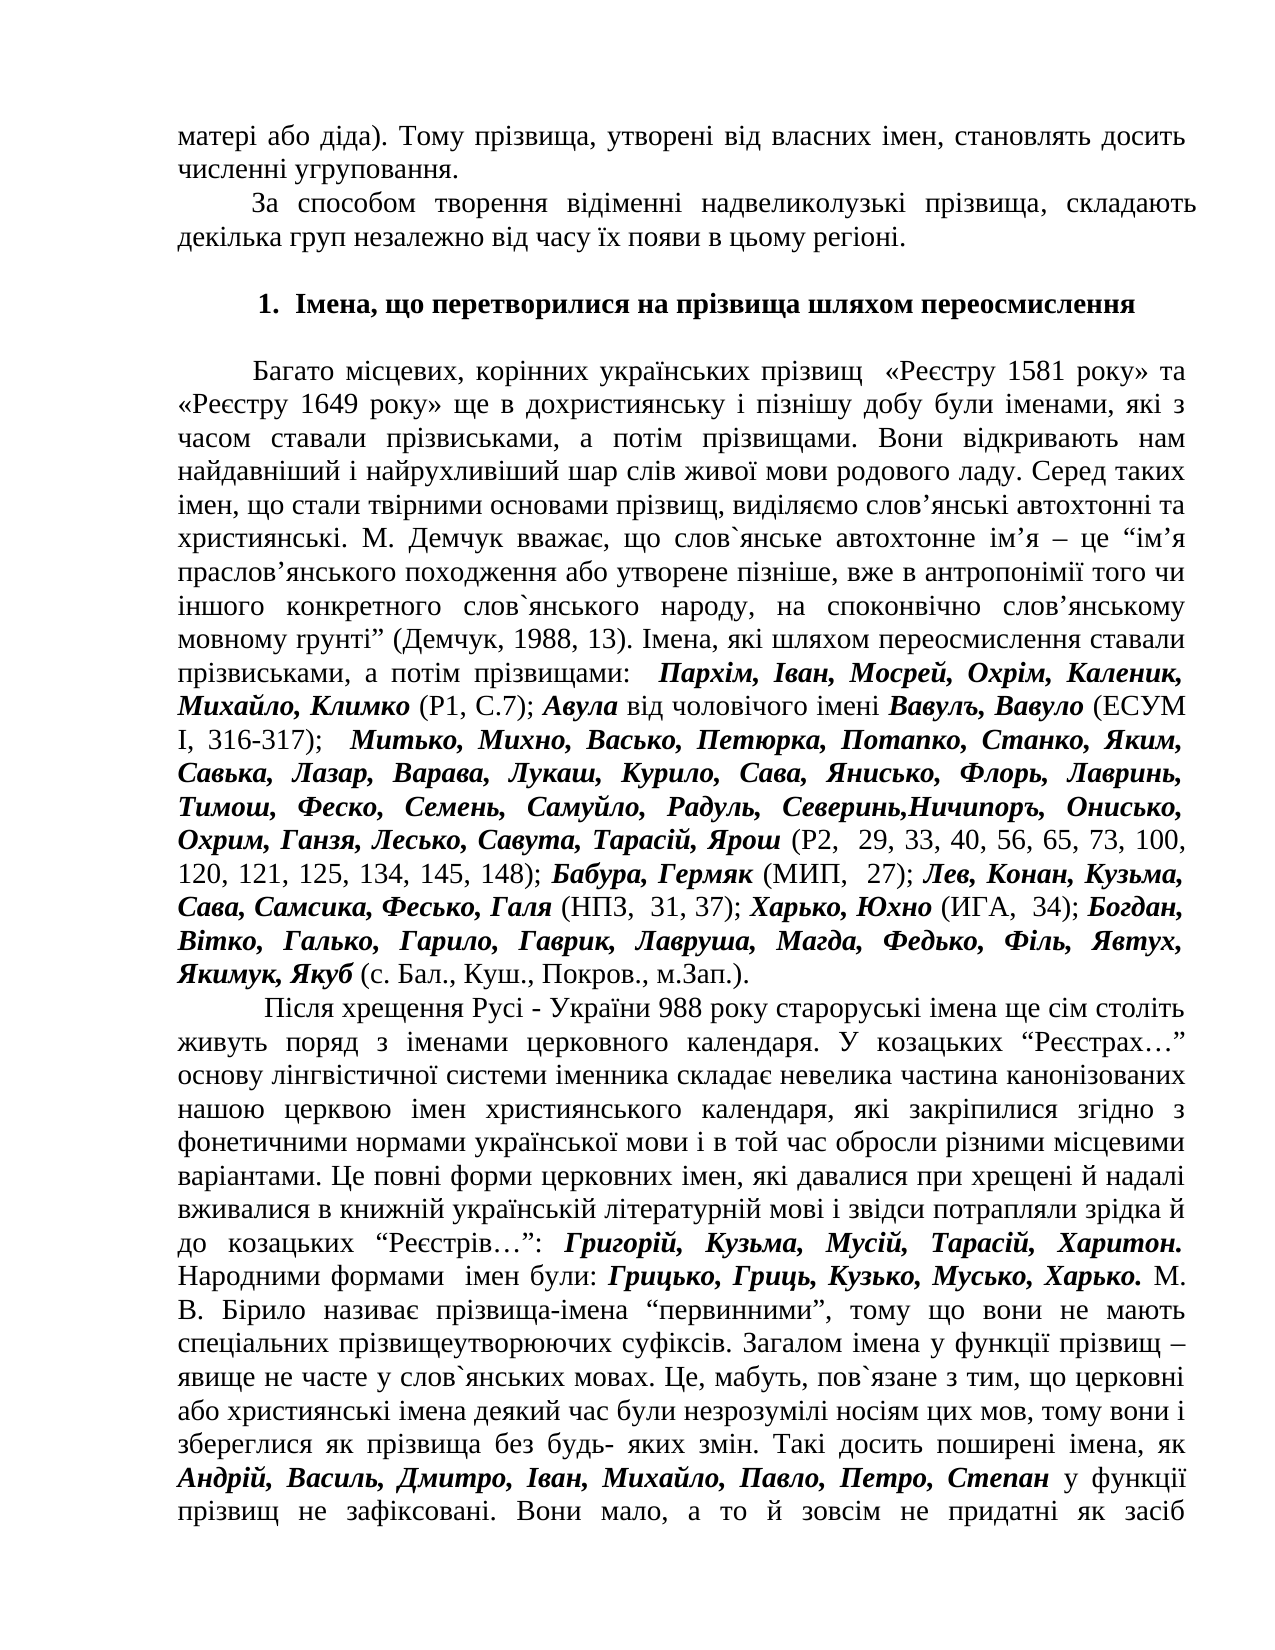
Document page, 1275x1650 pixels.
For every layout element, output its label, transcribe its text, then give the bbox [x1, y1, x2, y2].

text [177, 118, 1186, 185]
list Імена, що перетворилися на прізвища шляхом переосмислення [207, 286, 1186, 319]
text Багато місцевих, корінних українських прізвищ «Реєстру 1581 року» та «Реєстру 1649 року» ще в дохристиянську і пізнішу добу були іменами, які з часом ставали прізвиськами, а потім прізвищами. Вони відкривають нам найдавніший і найрухливіший шар слів живої мови родового ладу. Серед таких імен, що стали твірними основами прізвищ, виділяємо слов’янські автохтонні та християнські. М. Демчук вважає, що слов`янське автохтонне ім’я – це “ім’я праслов’янського походження або утворене пізніше, вже в антропонімії того чи іншого конкретного слов`янського народу, на споконвічно слов’янському мовному rрунті” (Демчук, 1988, 13). Імена, які шляхом переосмислення ставали прізвиськами, а потім прізвищами: Пархім, Іван, Мосрей, Охрім, Каленик, Михайло, Климко (Р1, С.7); Авула від чоловічого імені Вавулъ, Вавуло (ЕСУМ І, 316-317); Митько, Михно, Васько, Петюрка, Потапко, Станко, Яким, Савька, Лазар, Варава, Лукаш, Курило, Сава, Янисько, Флорь, Лавринь, Тимош, Феско, Семень, Самуйло, Радуль, Северинь,Ничипоръ, Онисько, Охрим, Ганзя, Лесько, Савута, Тарасій, Ярош (Р2, 29, 33, 40, 56, 65, 73, 100, 120, 121, 125, 134, 145, 148); Бабура, Гермяк (МИП, 27); Лев, Конан, Кузьма, Сава, Самсика, Фесько, Галя (НПЗ, 31, 37); Харько, Юхно (ИГА, 34); Богдан, Вітко, Галько, Гарило, Гаврик, Лавруша, Магда, Федько, Філь, Явтух, Якимук, Якуб (с. Бал., Куш., Покров., м.Зап.). [177, 353, 1186, 990]
text За способом творення відіменні надвеликолузькі прізвища, складають декілька груп незалежно від часу їх появи в цьому регіоні. [177, 185, 1196, 252]
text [177, 990, 1186, 1527]
